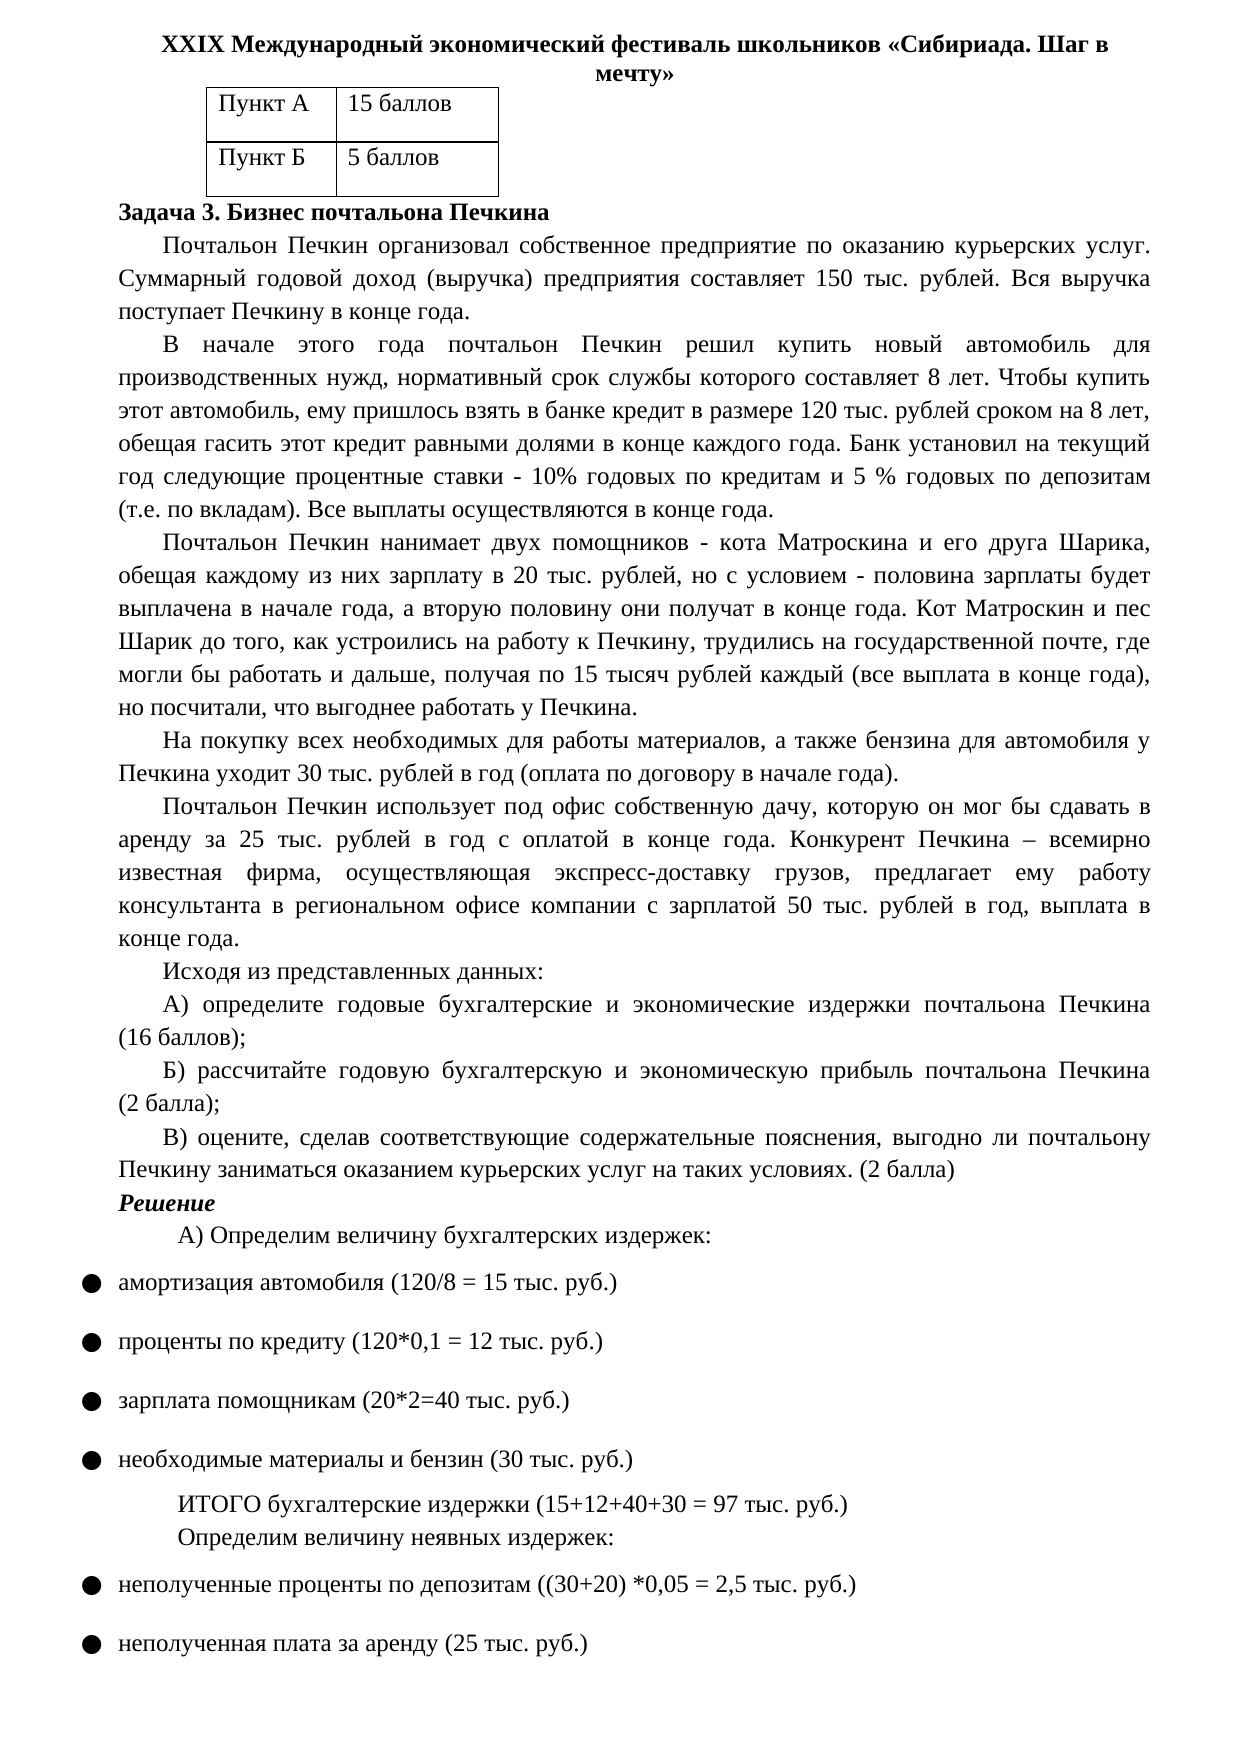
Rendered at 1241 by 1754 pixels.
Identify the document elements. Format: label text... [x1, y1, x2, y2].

table_header 15 баллов [337, 88, 498, 141]
list неполученная плата за аренду (25 тыс. руб.) [81, 1614, 1152, 1665]
text Почтальон Печкин нанимает двух помощников - кота Матроскина и его друга Шарика, обещая каждому из них зарплату в 20 тыс. рублей, но с условием - половина зарплаты будет выплачена в начале года, а вторую половину они получат в конце года. Кот Матроскин и пес Шарик до того, как устроились на работу к Печкину, трудились на государственной почте, где могли бы работать и дальше, получая по 15 тысяч рублей каждый (все выплата в конце года), но посчитали, что выгоднее работать у Печкина. [118, 527, 1152, 721]
text ИТОГО бухгалтерские издержки (15+12+40+30 = 97 тыс. руб.) [118, 1489, 1152, 1518]
list проценты по кредиту (120*0,1 = 12 тыс. руб.) [81, 1312, 1152, 1364]
text А) Определим величину бухгалтерских издержек: [118, 1221, 1152, 1249]
text Почтальон Печкин организовал собственное предприятие по оказанию курьерских услуг. Суммарный годовой доход (выручка) предприятия составляет 150 тыс. рублей. Вся выручка поступает Печкину в конце года. [118, 230, 1152, 325]
text В начале этого года почтальон Печкин решил купить новый автомобиль для производственных нужд, нормативный срок службы которого составляет 8 лет. Чтобы купить этот автомобиль, ему пришлось взять в банке кредит в размере 120 тыс. рублей сроком на 8 лет, обещая гасить этот кредит равными долями в конце каждого года. Банк установил на текущий год следующие процентные ставки - 10% годовых по кредитам и 5 % годовых по депозитам (т.е. по вкладам). Все выплаты осуществляются в конце года. [118, 329, 1152, 523]
list амортизация автомобиля (120/8 = 15 тыс. руб.) [81, 1254, 1152, 1305]
text В) оцените, сделав соответствующие содержательные пояснения, выгодно ли почтальону Печкину заниматься оказанием курьерских услуг на таких условиях. (2 балла) [118, 1122, 1152, 1183]
table_cell Пункт Б [207, 143, 336, 196]
list необходимые материалы и бензин (30 тыс. руб.) [81, 1430, 1152, 1481]
text Б) рассчитайте годовую бухгалтерскую и экономическую прибыль почтальона Печкина (2 балла); [118, 1056, 1152, 1117]
table_header Пункт А [207, 88, 336, 141]
text Почтальон Печкин использует под офис собственную дачу, которую он мог бы сдавать в аренду за 25 тыс. рублей в год с оплатой в конце года. Конкурент Печкина – всемирно известная фирма, осуществляющая экспресс-доставку грузов, предлагает ему работу консультанта в региональном офисе компании с зарплатой 50 тыс. рублей в год, выплата в конце года. [118, 791, 1152, 952]
text Исходя из представленных данных: [118, 956, 1152, 985]
text На покупку всех необходимых для работы материалов, а также бензина для автомобиля у Печкина уходит 30 тыс. рублей в год (оплата по договору в начале года). [118, 725, 1152, 787]
table_cell 5 баллов [337, 143, 498, 196]
text Задача 3. Бизнес почтальона Печкина [118, 197, 1152, 226]
list зарплата помощникам (20*2=40 тыс. руб.) [81, 1371, 1152, 1423]
list неполученные проценты по депозитам ((30+20) *0,05 = 2,5 тыс. руб.) [81, 1555, 1152, 1606]
text Определим величину неявных издержек: [118, 1522, 1152, 1551]
text А) определите годовые бухгалтерские и экономические издержки почтальона Печкина (16 баллов); [118, 989, 1152, 1051]
text Решение [118, 1188, 1152, 1216]
